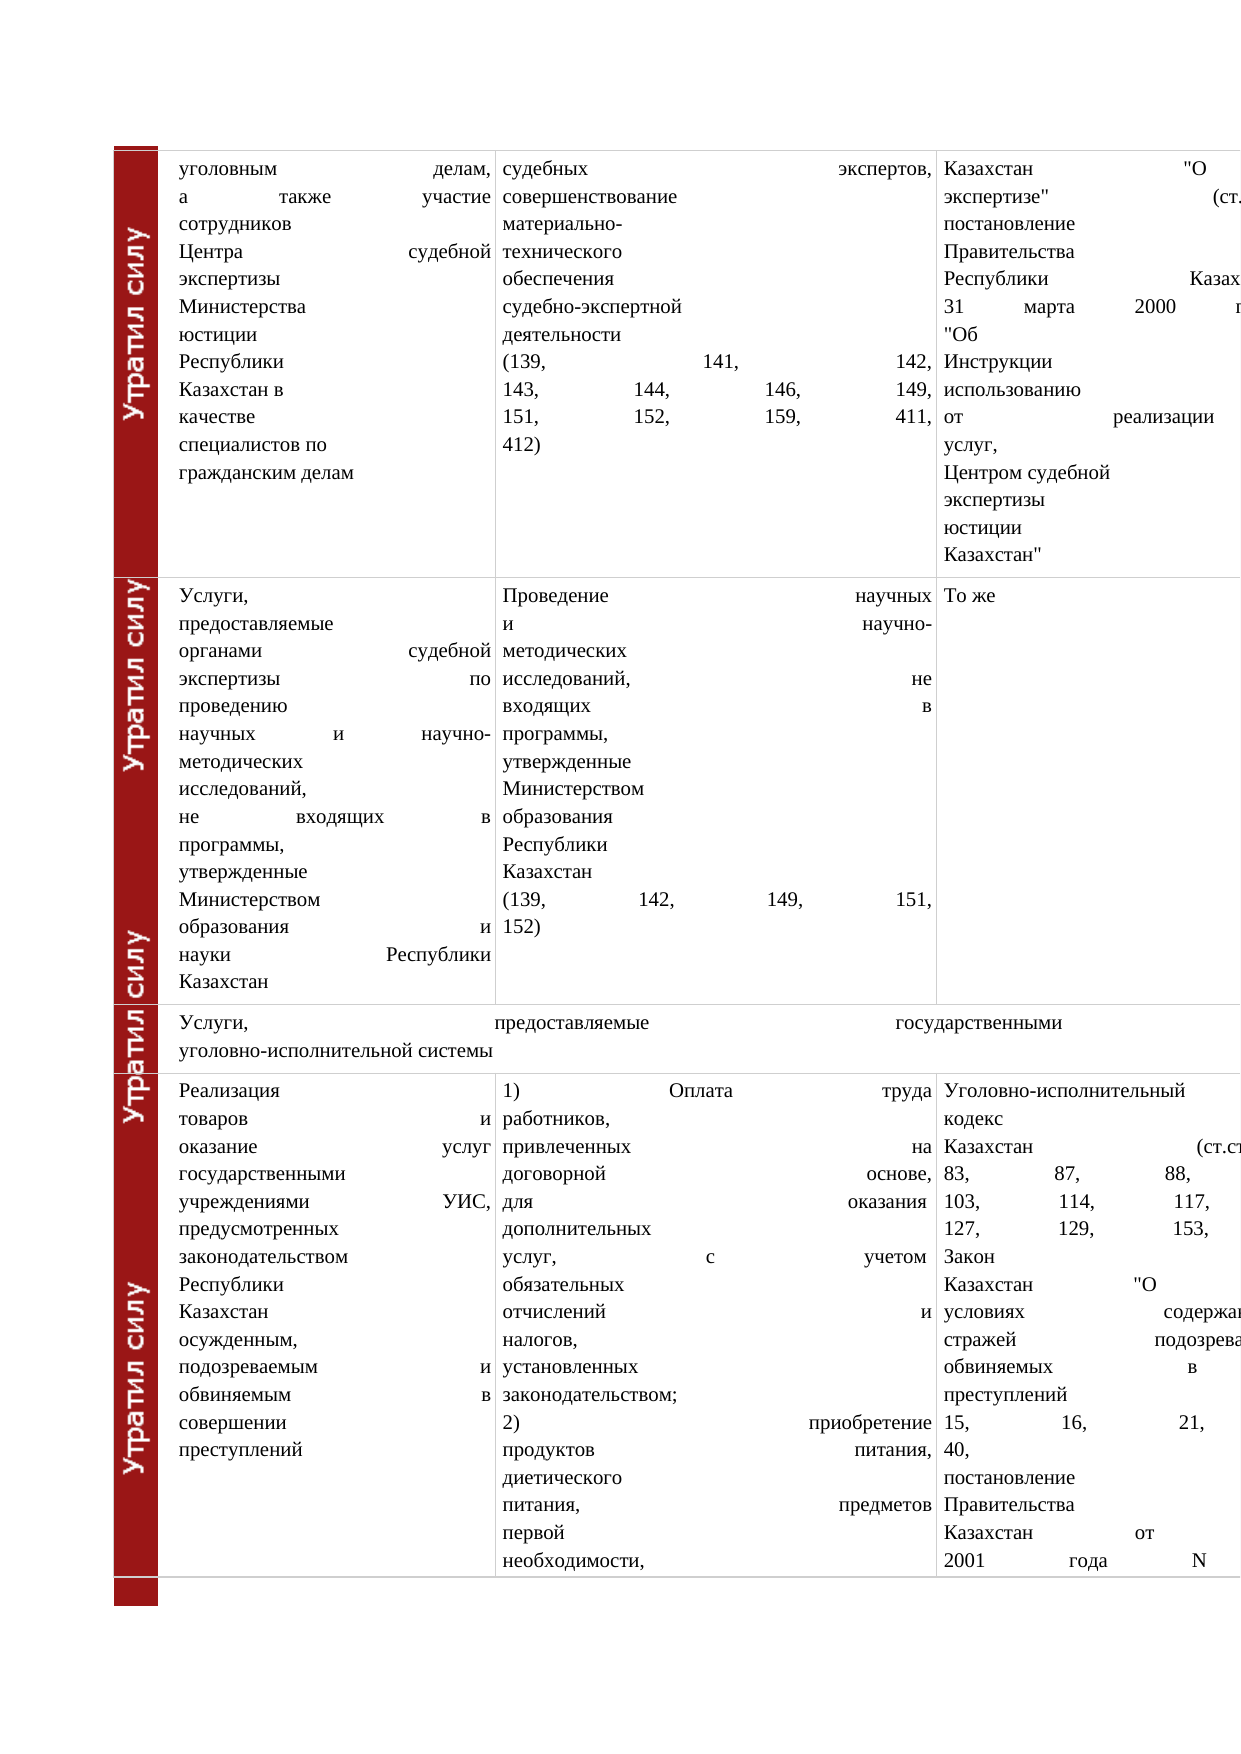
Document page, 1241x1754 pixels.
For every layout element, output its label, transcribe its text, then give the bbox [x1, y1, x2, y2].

table_cell То же [937, 578, 1240, 1004]
table_cell Проведение научных и научно- методических исследований, не входящих в программы, утвержденные Министерством образования Республики Казахстан (139, 142, 149, 151, 152) [496, 578, 936, 1004]
picture [114, 1578, 158, 1606]
table_cell Услуги, предоставляемые органами судебной экспертизы по проведению научных и научно- методических исследований, не входящих в программы, утвержденные Министерством образования и науки Республики Казахстан [114, 578, 495, 1004]
picture [114, 146, 158, 150]
table_cell Услуги, предоставляемые государственными учреждениями уголовно-исполнительной системы [114, 1005, 1240, 1072]
